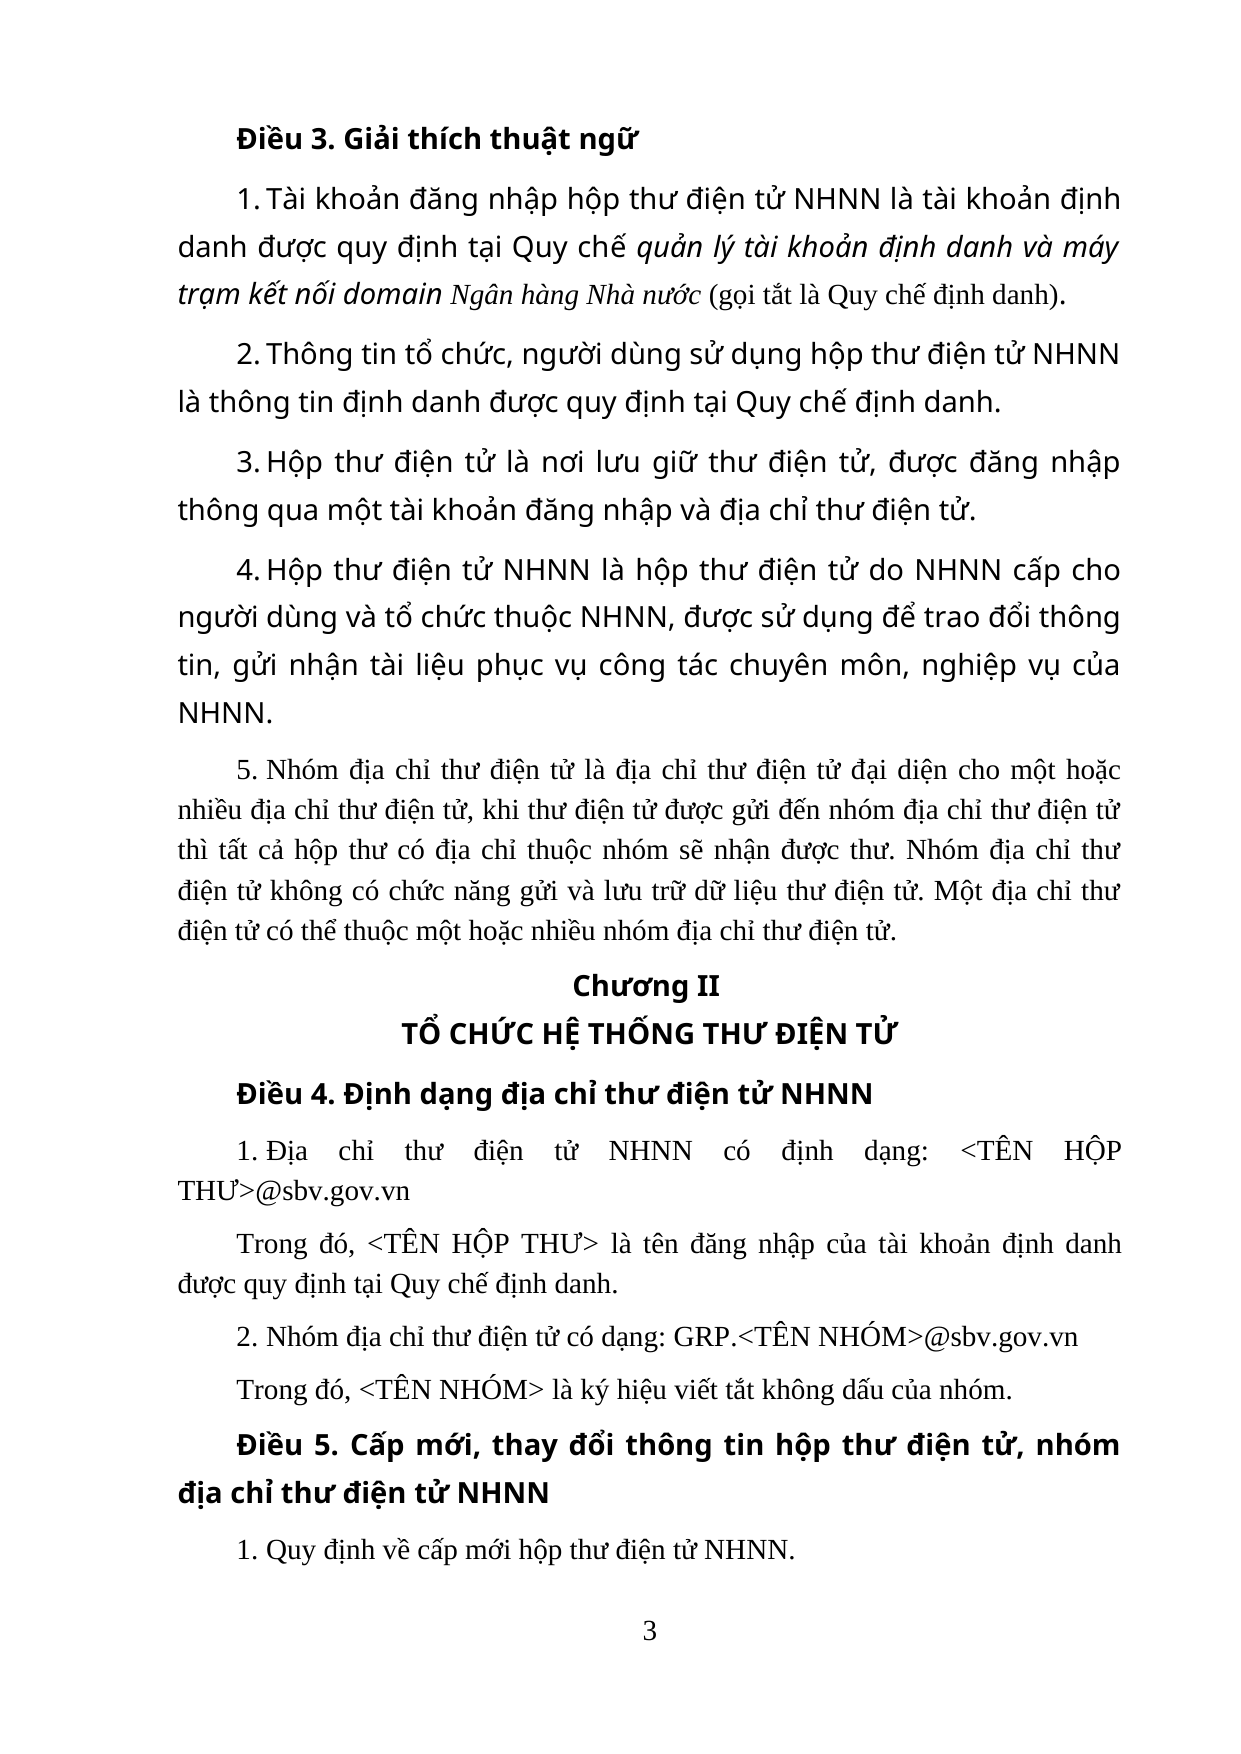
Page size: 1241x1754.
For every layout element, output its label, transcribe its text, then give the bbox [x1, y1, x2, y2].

list Tài khoản đăng nhập hộp thư điện tử NHNN là tài khoản định danh được quy định tại Quy chế quản lý tài khoản định danh và máy trạm kết nối domain Ngân hàng Nhà nước (gọi tắt là Quy chế định danh). [177, 178, 1122, 313]
list Nhóm địa chỉ thư điện tử có dạng: GRP.<tên nhóm>@sbv.gov.vn [177, 1319, 1122, 1353]
list Nhóm địa chỉ thư điện tử là địa chỉ thư điện tử đại diện cho một hoặc nhiều địa chỉ thư điện tử, khi thư điện tử được gửi đến nhóm địa chỉ thư điện tử thì tất cả hộp thư có địa chỉ thuộc nhóm sẽ nhận được thư. Nhóm địa chỉ thư điện tử không có chức năng gửi và lưu trữ dữ liệu thư điện tử. Một địa chỉ thư điện tử có thể thuộc một hoặc nhiều nhóm địa chỉ thư điện tử. [177, 752, 1122, 946]
text Trong đó, <tên hộp thư> là tên đăng nhập của tài khoản định danh được quy định tại Quy chế định danh. [177, 1226, 1122, 1300]
list Hộp thư điện tử là nơi lưu giữ thư điện tử, được đăng nhập thông qua một tài khoản đăng nhập và địa chỉ thư điện tử. [177, 441, 1122, 529]
list Địa chỉ thư điện tử NHNN có định dạng: <tên hộp thư>@sbv.gov.vn [177, 1133, 1122, 1207]
list Hộp thư điện tử NHNN là hộp thư điện tử do NHNN cấp cho người dùng và tổ chức thuộc NHNN, được sử dụng để trao đổi thông tin, gửi nhận tài liệu phục vụ công tác chuyên môn, nghiệp vụ của NHNN. [177, 549, 1122, 732]
subtitle Điều 5. Cấp mới, thay đổi thông tin hộp thư điện tử, nhóm địa chỉ thư điện tử NHNN [177, 1424, 1122, 1512]
list Quy định về cấp mới hộp thư điện tử NHNN. [177, 1532, 1122, 1566]
subtitle Điều 3. Giải thích thuật ngữ [177, 118, 1122, 158]
subtitle Điều 4. Định dạng địa chỉ thư điện tử NHNN [177, 1073, 1122, 1113]
text Trong đó, <tên nhóm> là ký hiệu viết tắt không dấu của nhóm. [177, 1372, 1122, 1405]
subtitle Chương II TỔ CHỨC HỆ THỐNG THƯ ĐIỆN TỬ [177, 966, 1122, 1053]
list Thông tin tổ chức, người dùng sử dụng hộp thư điện tử NHNN là thông tin định danh được quy định tại Quy chế định danh. [177, 334, 1122, 421]
